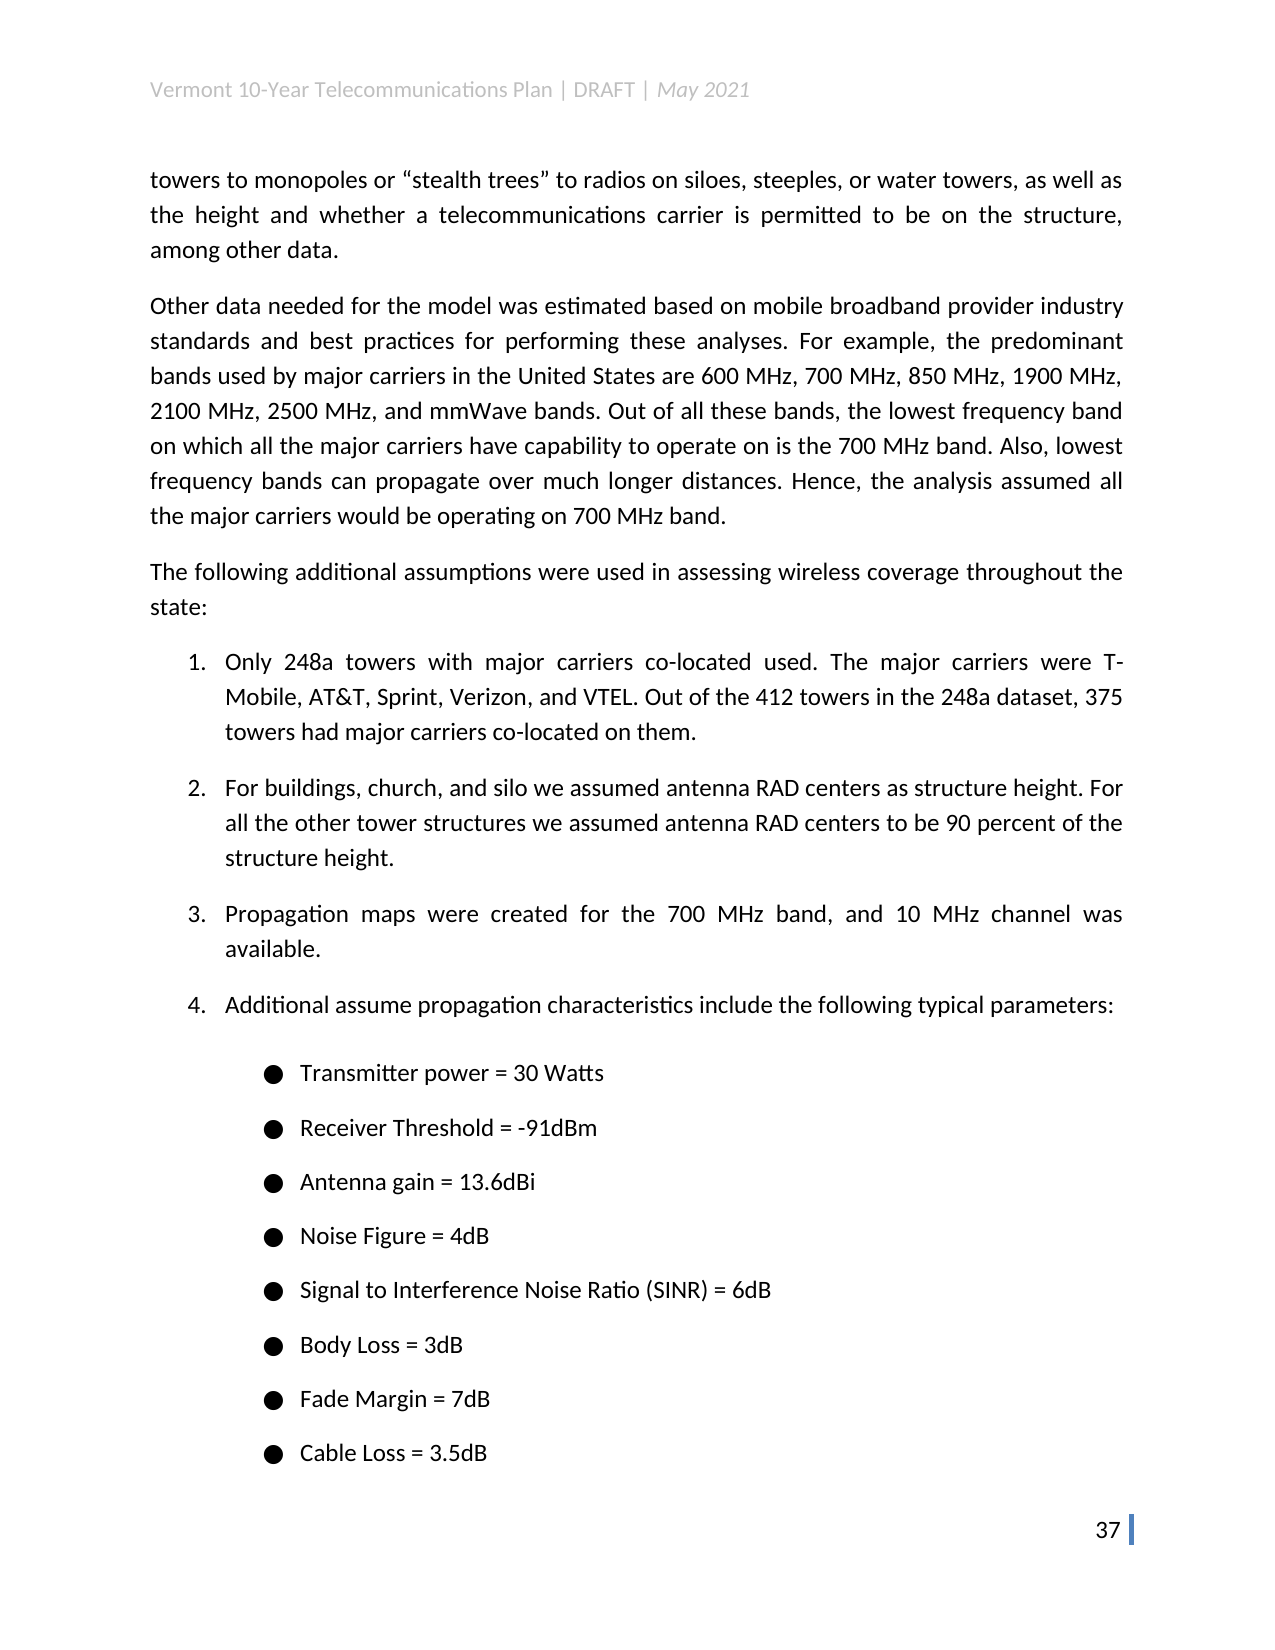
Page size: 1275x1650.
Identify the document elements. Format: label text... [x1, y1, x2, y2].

list For buildings, church, and silo we assumed antenna RAD centers as structure height. For all the other tower structures we assumed antenna RAD centers to be 90 percent of the structure height. [187, 772, 1125, 873]
list Fade Margin = 7dB [262, 1371, 1125, 1422]
list Only 248a towers with major carriers co-located used. The major carriers were T-Mobile, AT&T, Sprint, Verizon, and VTEL. Out of the 412 towers in the 248a dataset, 375 towers had major carriers co-located on them. [187, 647, 1125, 747]
list Cable Loss = 3.5dB [262, 1425, 1125, 1476]
list Additional assume propagation characteristics include the following typical parameters: [187, 989, 1125, 1019]
list Signal to Interference Noise Ratio (SINR) = 6dB [262, 1262, 1125, 1313]
text The following additional assumptions were used in assessing wireless coverage throughout the state: [150, 556, 1125, 621]
list Body Loss = 3dB [262, 1316, 1125, 1367]
list Antenna gain = 13.6dBi [262, 1153, 1125, 1205]
list Receiver Threshold = -91dBm [262, 1099, 1125, 1150]
list Propagation maps were created for the 700 MHz band, and 10 MHz channel was available. [187, 898, 1125, 964]
text Other data needed for the model was estimated based on mobile broadband provider industry standards and best practices for performing these analyses. For example, the predominant bands used by major carriers in the United States are 600 MHz, 700 MHz, 850 MHz, 1900 MHz, 2100 MHz, 2500 MHz, and mmWave bands. Out of all these bands, the lowest frequency band on which all the major carriers have capability to operate on is the 700 MHz band. Also, lowest frequency bands can propagate over much longer distances. Hence, the analysis assumed all the major carriers would be operating on 700 MHz band. [150, 290, 1125, 530]
list Noise Figure = 4dB [262, 1208, 1125, 1259]
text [150, 164, 1125, 264]
list Transmitter power = 30 Watts [262, 1045, 1125, 1096]
